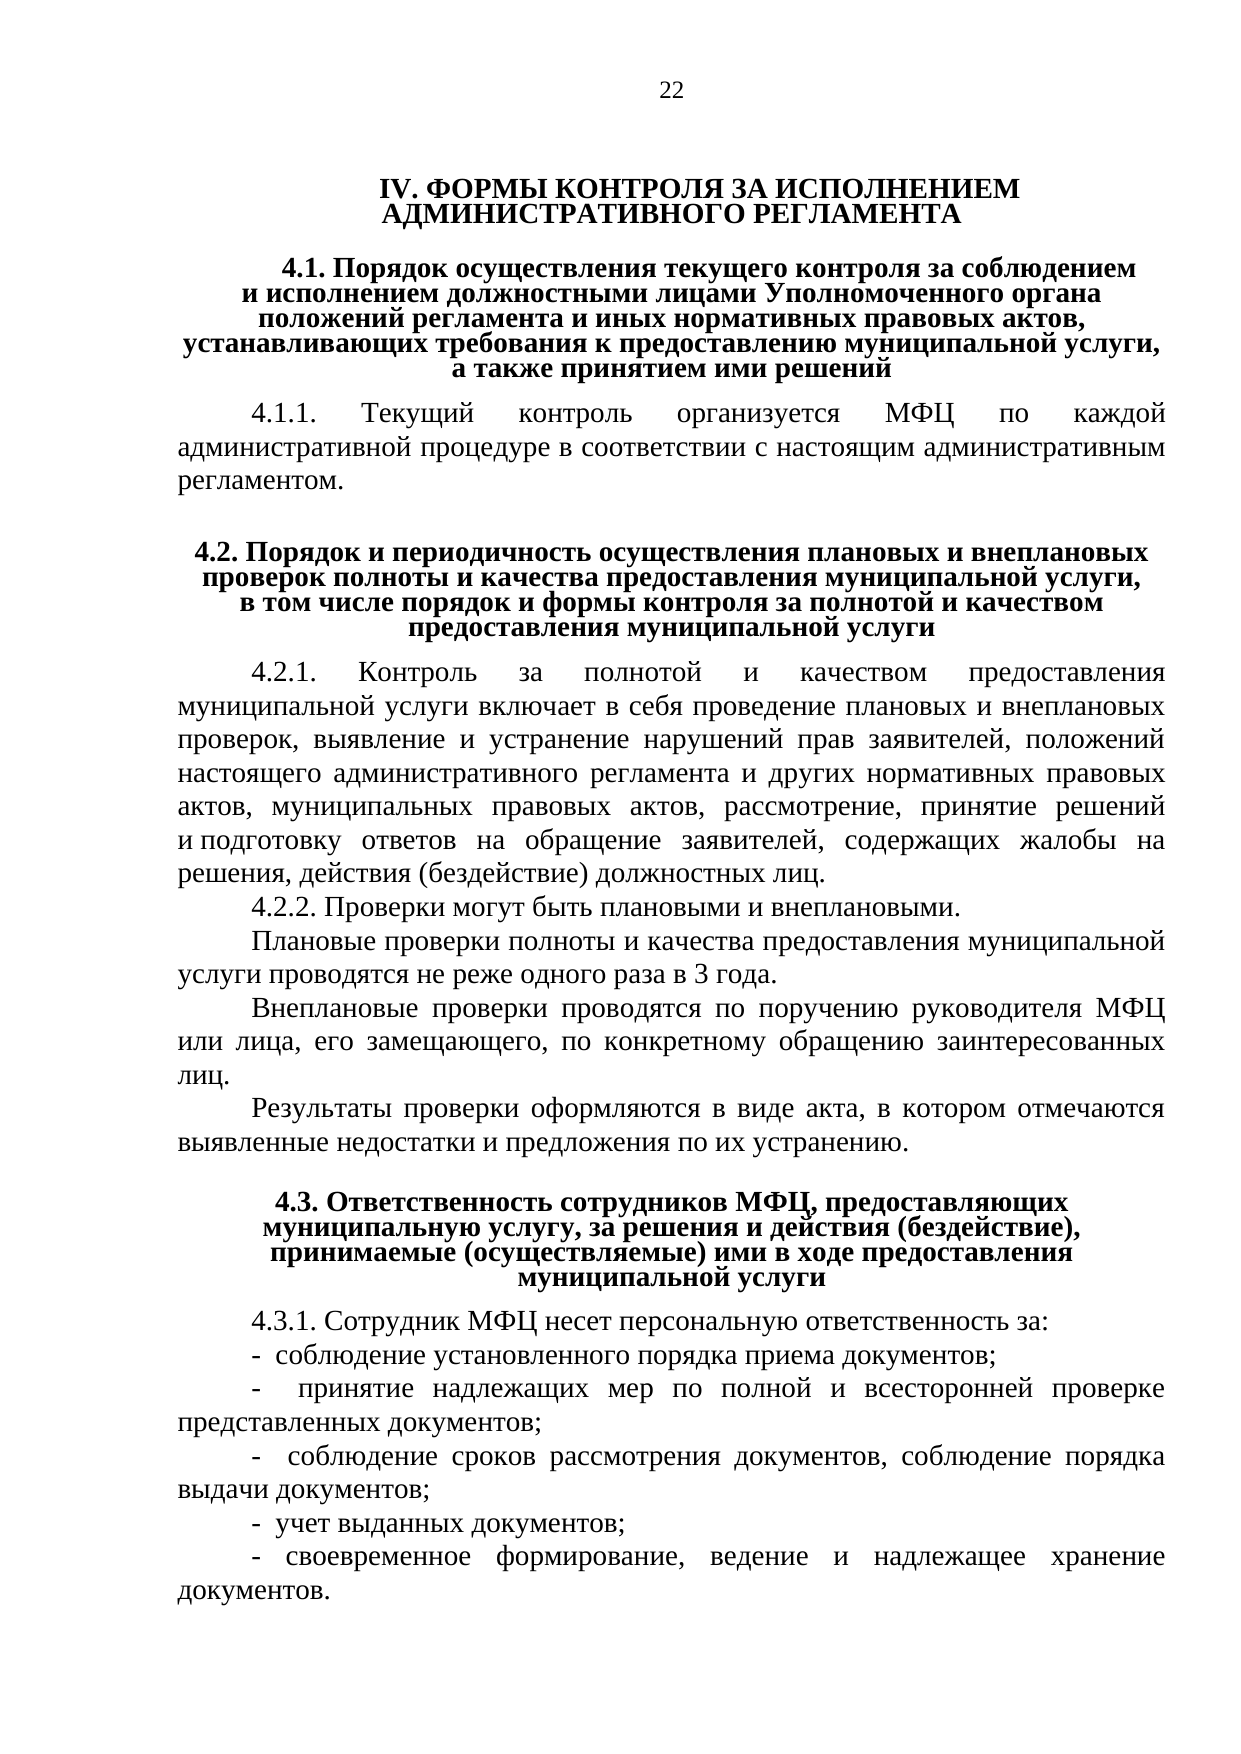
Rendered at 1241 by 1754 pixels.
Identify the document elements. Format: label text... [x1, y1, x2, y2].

text IV. ФОРМЫ КОНТРОЛЯ ЗА ИСПОЛНЕНИЕМ АДМИНИСТРАТИВНОГО РЕГЛАМЕНТА [177, 178, 1166, 228]
text 4.1.1. Текущий контроль организуется МФЦ по каждой административной процедуре в соответствии с настоящим административным регламентом. [177, 395, 1166, 496]
text - учет выданных документов; [177, 1505, 1166, 1538]
text - соблюдение сроков рассмотрения документов, соблюдение порядка выдачи документов; [177, 1438, 1166, 1505]
text Плановые проверки полноты и качества предоставления муниципальной услуги проводятся не реже одного раза в 3 года. [177, 923, 1166, 990]
text 4.3. Ответственность сотрудников МФЦ, предоставляющих муниципальную услугу, за решения и действия (бездействие), принимаемые (осуществляемые) ими в ходе предоставления муниципальной услуги [177, 1191, 1166, 1291]
text - принятие надлежащих мер по полной и всесторонней проверке представленных документов; [177, 1371, 1166, 1438]
text - своевременное формирование, ведение и надлежащее хранение документов. [177, 1538, 1166, 1605]
text 4.1. Порядок осуществления текущего контроля за соблюдением и исполнением должностными лицами Уполномоченного органа положений регламента и иных нормативных правовых актов, устанавливающих требования к предоставлению муниципальной услуги, а также принятием ими решений [177, 258, 1166, 383]
text Внеплановые проверки проводятся по поручению руководителя МФЦ или лица, его замещающего, по конкретному обращению заинтересованных лиц. [177, 990, 1166, 1090]
text 4.3.1. Сотрудник МФЦ несет персональную ответственность за: [177, 1303, 1166, 1337]
text 4.2. Порядок и периодичность осуществления плановых и внеплановых проверок полноты и качества предоставления муниципальной услуги, в том числе порядок и формы контроля за полнотой и качеством предоставления муниципальной услуги [177, 542, 1166, 642]
text Результаты проверки оформляются в виде акта, в котором отмечаются выявленные недостатки и предложения по их устранению. [177, 1090, 1166, 1157]
text - соблюдение установленного порядка приема документов; [177, 1337, 1166, 1371]
text 4.2.1. Контроль за полнотой и качеством предоставления муниципальной услуги включает в себя проведение плановых и внеплановых проверок, выявление и устранение нарушений прав заявителей, положений настоящего административного регламента и других нормативных правовых актов, муниципальных правовых актов, рассмотрение, принятие решений и подготовку ответов на обращение заявителей, содержащих жалобы на решения, действия (бездействие) должностных лиц. [177, 654, 1166, 889]
text 4.2.2. Проверки могут быть плановыми и внеплановыми. [177, 889, 1166, 923]
